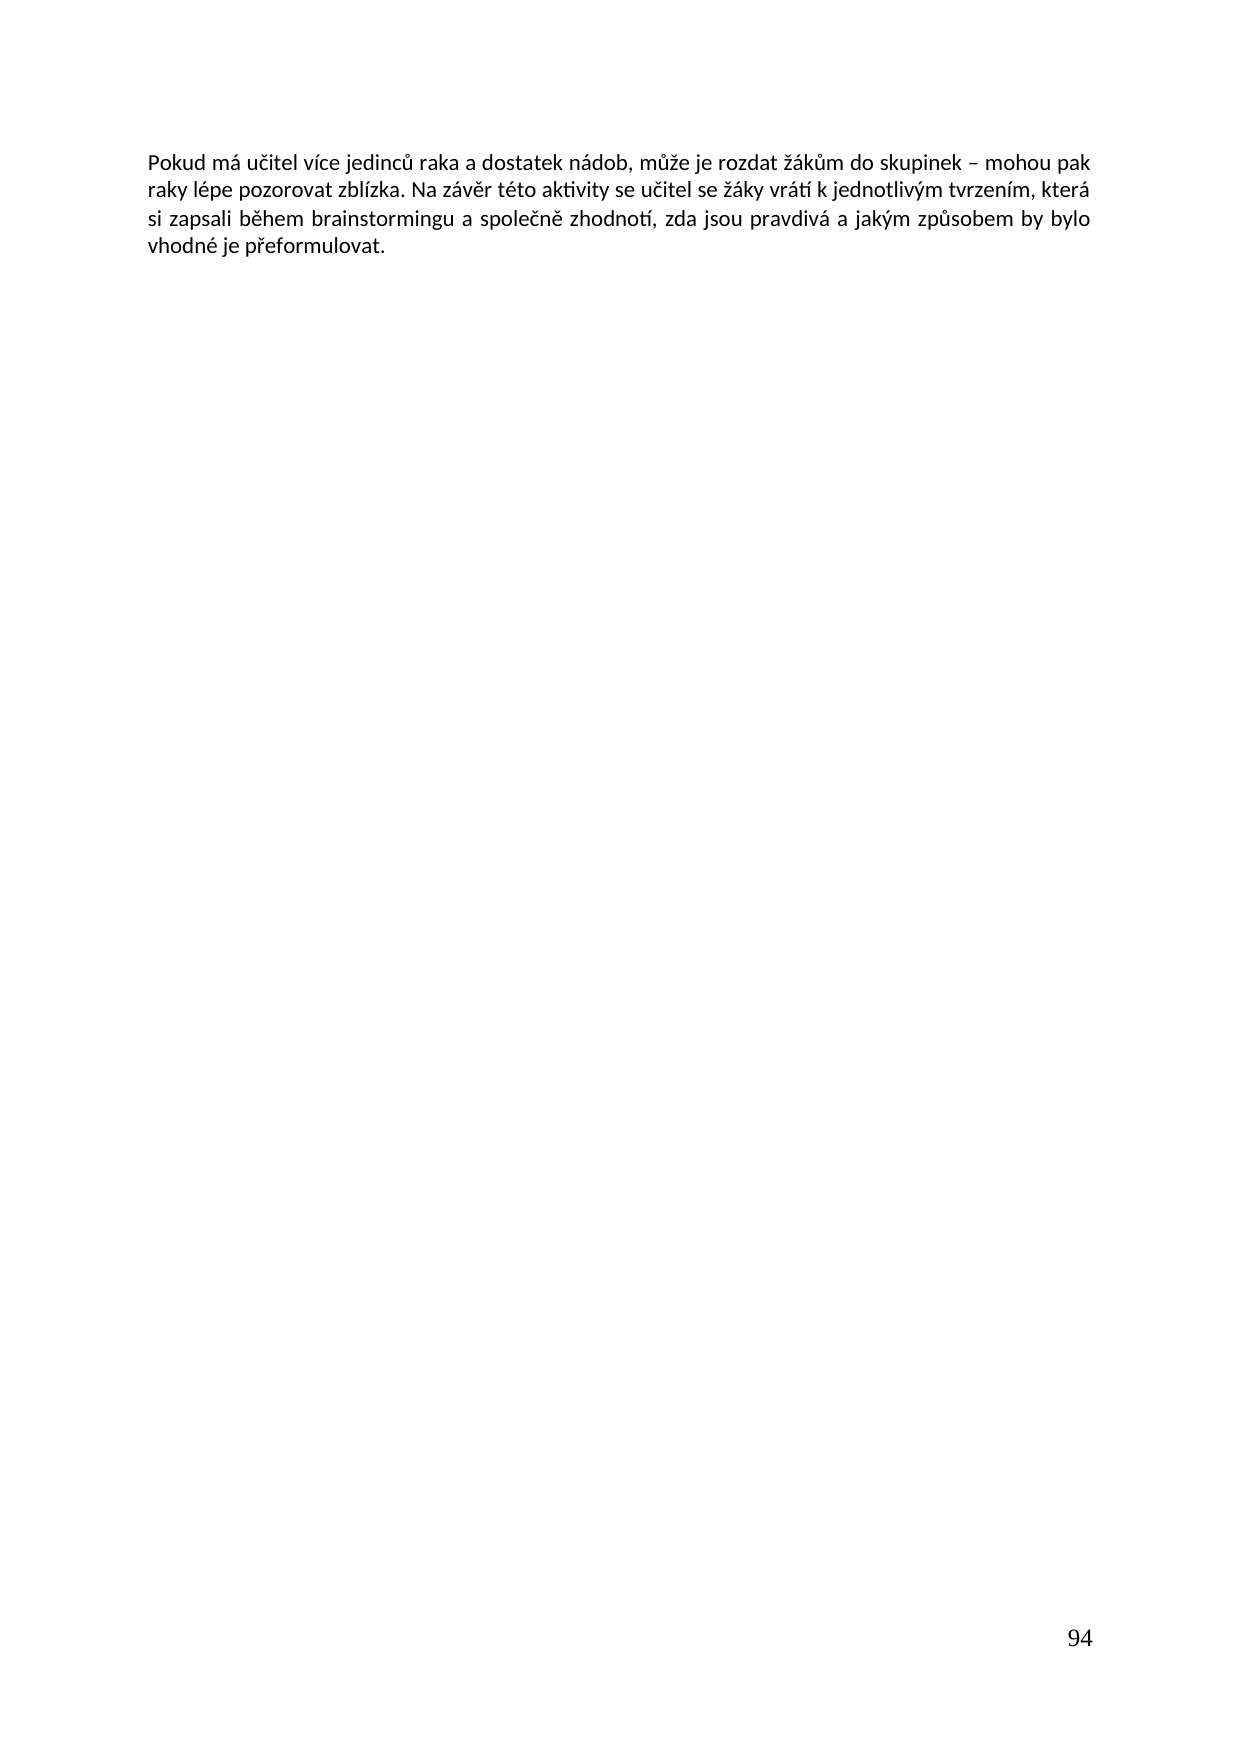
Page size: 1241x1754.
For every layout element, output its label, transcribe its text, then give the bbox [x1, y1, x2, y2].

text Pokud má učitel více jedinců raka a dostatek nádob, může je rozdat žákům do skupinek – mohou pak raky lépe pozorovat zblízka. Na závěr této aktivity se učitel se žáky vrátí k jednotlivým tvrzením, která si zapsali během brainstormingu a společně zhodnotí, zda jsou pravdivá a jakým způsobem by bylo vhodné je přeformulovat. [148, 148, 1093, 260]
